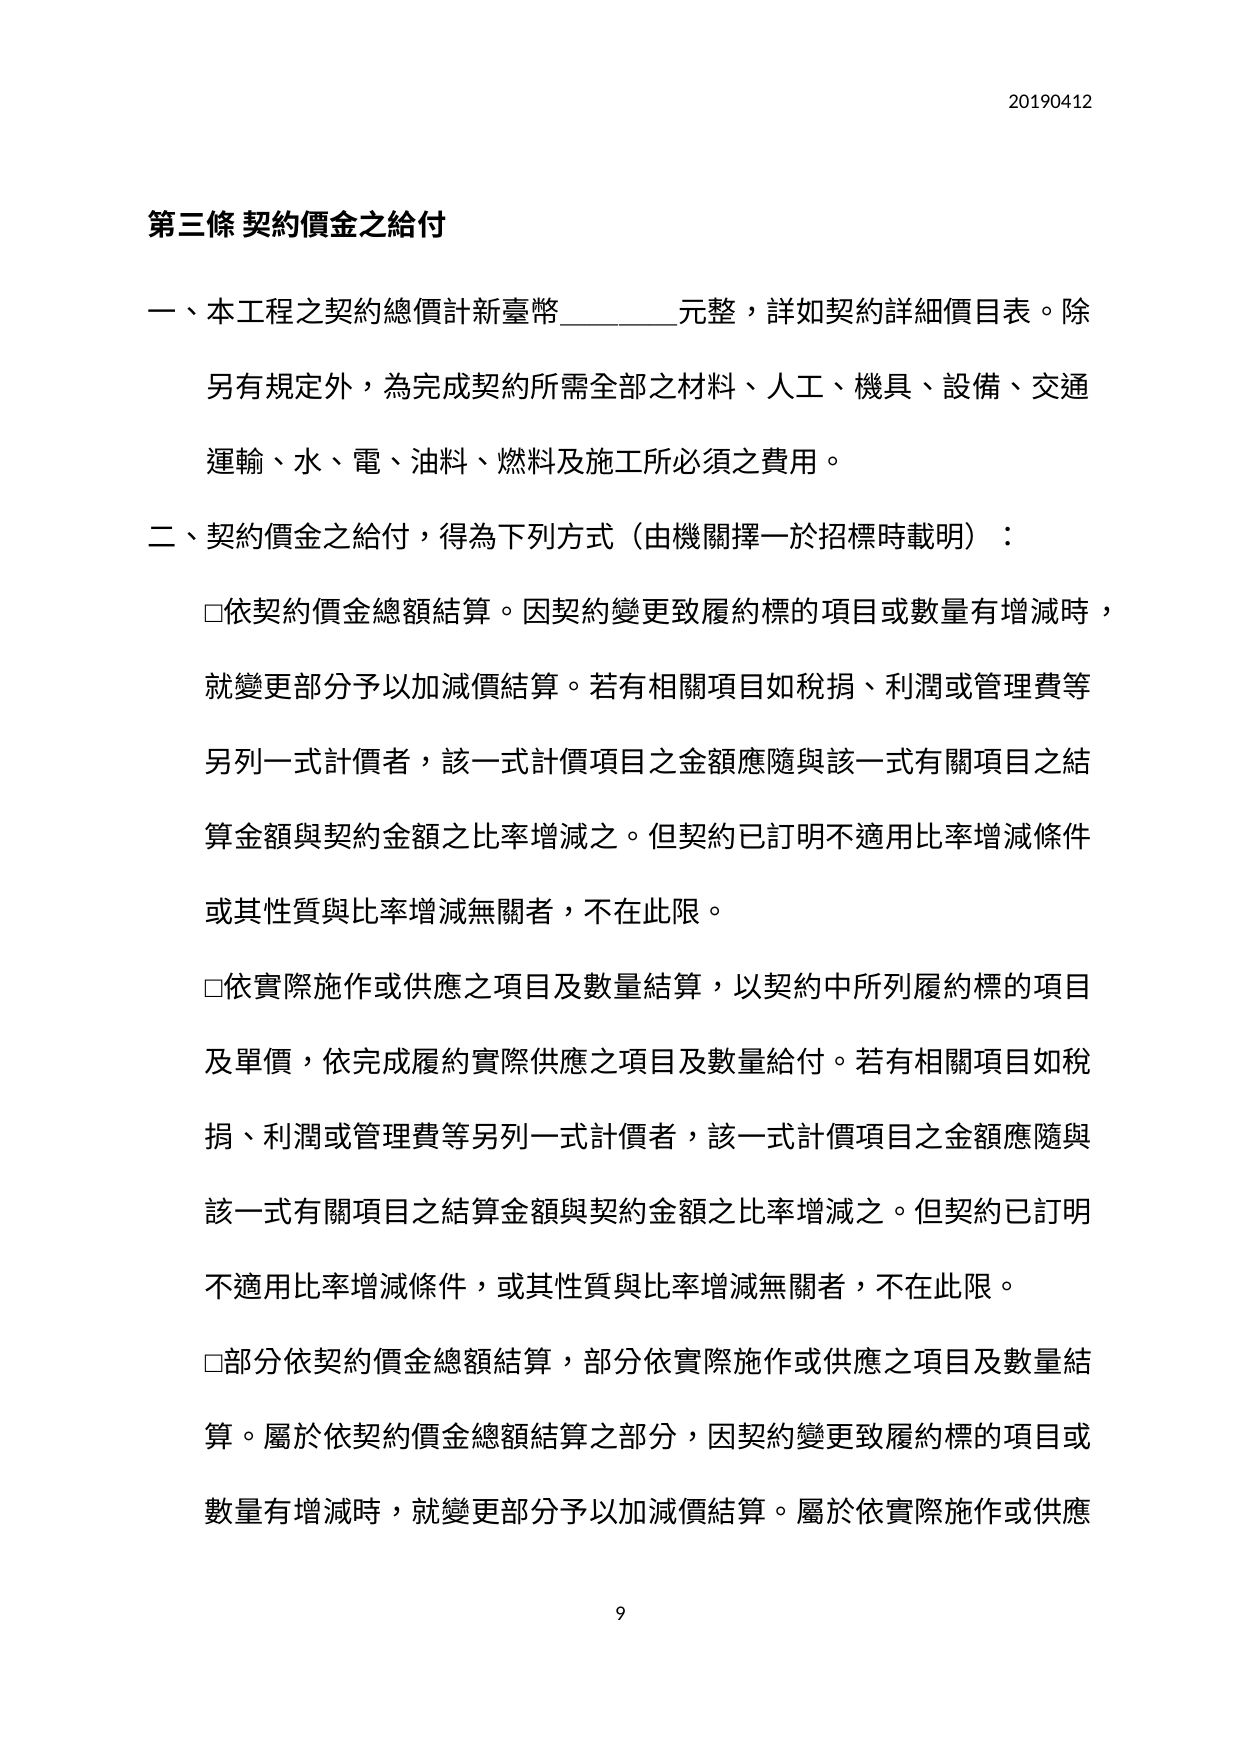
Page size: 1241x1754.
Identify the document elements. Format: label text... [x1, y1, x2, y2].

text 二、契約價金之給付，得為下列方式（由機關擇一於招標時載明）： [148, 498, 1092, 573]
text □依實際施作或供應之項目及數量結算，以契約中所列履約標的項目及單價，依完成履約實際供應之項目及數量給付。若有相關項目如稅捐、利潤或管理費等另列一式計價者，該一式計價項目之金額應隨與該一式有關項目之結算金額與契約金額之比率增減之。但契約已訂明不適用比率增減條件，或其性質與比率增減無關者，不在此限。 [204, 948, 1092, 1323]
text 一、本工程之契約總價計新臺幣＿＿＿＿元整，詳如契約詳細價目表。除另有規定外，為完成契約所需全部之材料、人工、機具、設備、交通運輸、水、電、油料、燃料及施工所必須之費用。 [148, 273, 1092, 498]
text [204, 1323, 1092, 1548]
text □依契約價金總額結算。因契約變更致履約標的項目或數量有增減時，就變更部分予以加減價結算。若有相關項目如稅捐、利潤或管理費等另列一式計價者，該一式計價項目之金額應隨與該一式有關項目之結算金額與契約金額之比率增減之。但契約已訂明不適用比率增減條件，或其性質與比率增減無關者，不在此限。 [204, 573, 1092, 948]
subtitle 第三條 契約價金之給付 [148, 185, 1092, 260]
